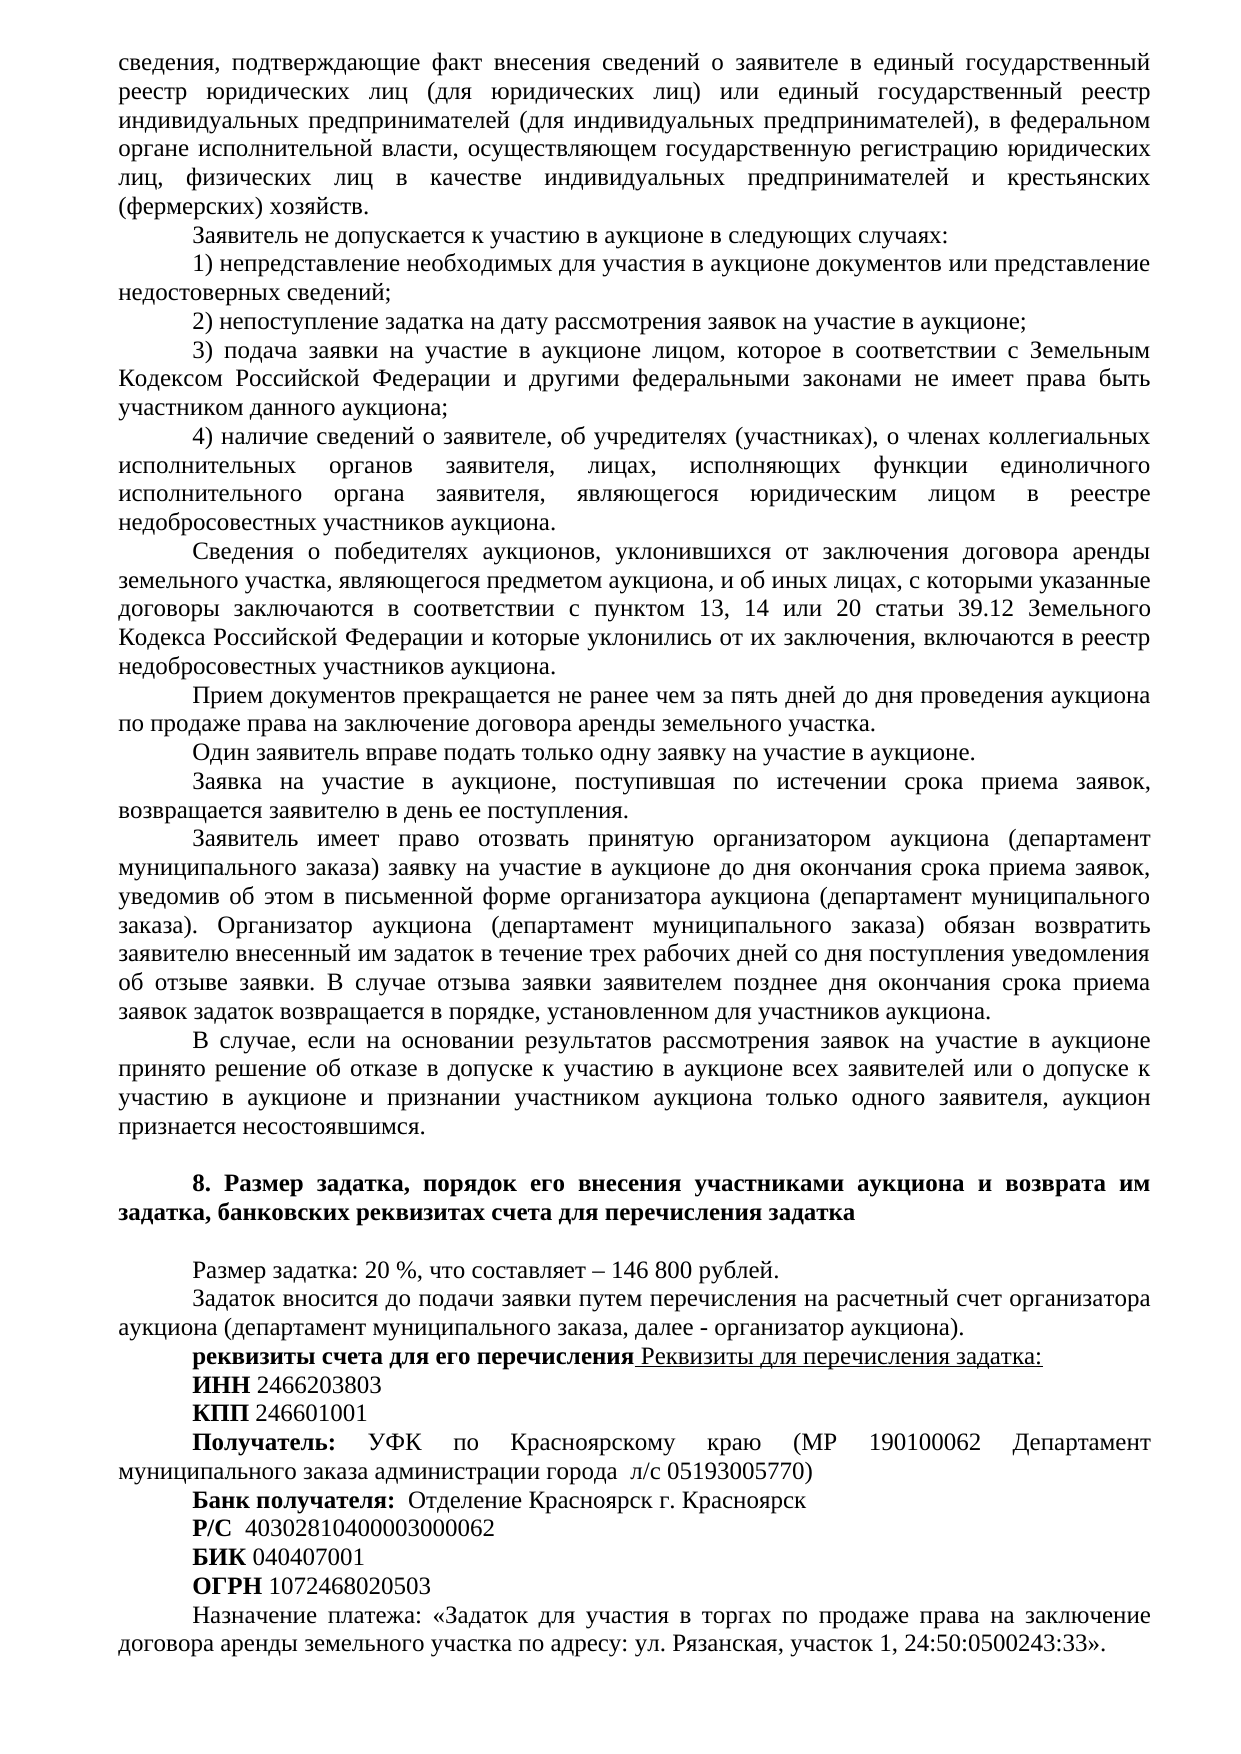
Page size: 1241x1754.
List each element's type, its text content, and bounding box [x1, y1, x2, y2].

text Размер задатка: 20 %, что составляет – 146 800 рублей. [118, 1255, 1152, 1283]
text 3) подача заявки на участие в аукционе лицом, которое в соответствии с Земельным Кодексом Российской Федерации и другими федеральными законами не имеет права быть участником данного аукциона; [118, 335, 1152, 421]
text КПП 246601001 [118, 1398, 1152, 1427]
text ИНН 2466203803 [118, 1370, 1152, 1398]
text Задаток вносится до подачи заявки путем перечисления на расчетный счет организатора аукциона (департамент муниципального заказа, далее - организатор аукциона). [118, 1283, 1152, 1341]
text БИК 040407001 [118, 1542, 1152, 1571]
text Р/С 40302810400003000062 [118, 1513, 1152, 1542]
text 8. Размер задатка, порядок его внесения участниками аукциона и возврата им задатка, банковских реквизитах счета для перечисления задатка [118, 1168, 1152, 1226]
text Заявка на участие в аукционе, поступившая по истечении срока приема заявок, возвращается заявителю в день ее поступления. [118, 766, 1152, 823]
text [118, 47, 1152, 220]
text Получатель: УФК по Красноярскому краю (МР 190100062 Департамент муниципального заказа администрации города л/с 05193005770) [118, 1427, 1152, 1485]
text Заявитель имеет право отозвать принятую организатором аукциона (департамент муниципального заказа) заявку на участие в аукционе до дня окончания срока приема заявок, уведомив об этом в письменной форме организатора аукциона (департамент муниципального заказа). Организатор аукциона (департамент муниципального заказа) обязан возвратить заявителю внесенный им задаток в течение трех рабочих дней со дня поступления уведомления об отзыве заявки. В случае отзыва заявки заявителем позднее дня окончания срока приема заявок задаток возвращается в порядке, установленном для участников аукциона. [118, 823, 1152, 1025]
text Сведения о победителях аукционов, уклонившихся от заключения договора аренды земельного участка, являющегося предметом аукциона, и об иных лицах, с которыми указанные договоры заключаются в соответствии с пунктом 13, 14 или 20 статьи 39.12 Земельного Кодекса Российской Федерации и которые уклонились от их заключения, включаются в реестр недобросовестных участников аукциона. [118, 536, 1152, 680]
text Банк получателя: Отделение Красноярск г. Красноярск [118, 1485, 1152, 1513]
text Один заявитель вправе подать только одну заявку на участие в аукционе. [118, 737, 1152, 766]
text Заявитель не допускается к участию в аукционе в следующих случаях: [118, 220, 1152, 248]
text ОГРН 1072468020503 [118, 1571, 1152, 1600]
text Прием документов прекращается не ранее чем за пять дней до дня проведения аукциона по продаже права на заключение договора аренды земельного участка. [118, 680, 1152, 737]
text 4) наличие сведений о заявителе, об учредителях (участниках), о членах коллегиальных исполнительных органов заявителя, лицах, исполняющих функции единоличного исполнительного органа заявителя, являющегося юридическим лицом в реестре недобросовестных участников аукциона. [118, 421, 1152, 536]
text реквизиты счета для его перечисления Реквизиты для перечисления задатка: [118, 1341, 1152, 1370]
text 1) непредставление необходимых для участия в аукционе документов или представление недостоверных сведений; [118, 248, 1152, 306]
text 2) непоступление задатка на дату рассмотрения заявок на участие в аукционе; [118, 306, 1152, 335]
text В случае, если на основании результатов рассмотрения заявок на участие в аукционе принято решение об отказе в допуске к участию в аукционе всех заявителей или о допуске к участию в аукционе и признании участником аукциона только одного заявителя, аукцион признается несостоявшимся. [118, 1025, 1152, 1140]
title Назначение платежа: «Задаток для участия в торгах по продаже права на заключение договора аренды земельного участка по адресу: ул. Рязанская, участок 1, 24:50:0500243:33». [118, 1600, 1152, 1657]
